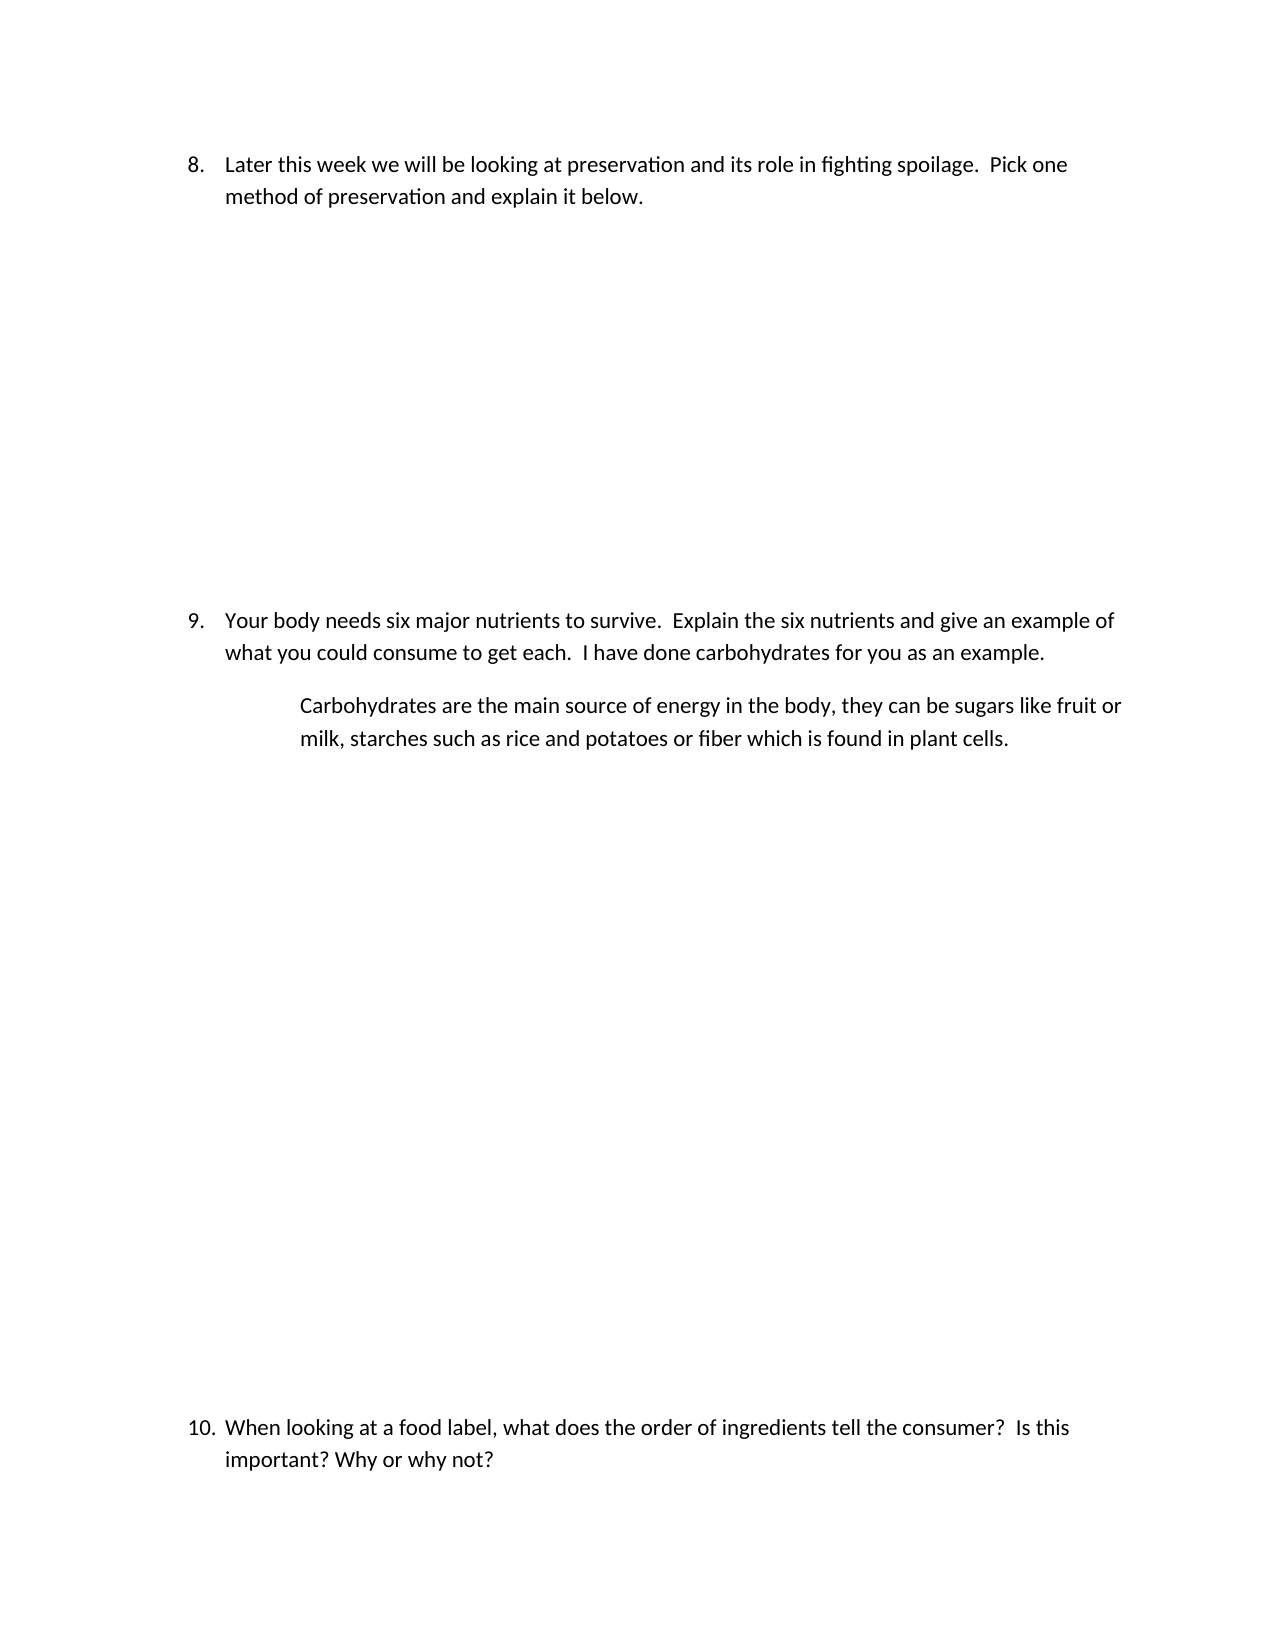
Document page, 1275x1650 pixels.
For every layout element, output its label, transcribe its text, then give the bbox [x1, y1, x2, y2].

list Later this week we will be looking at preservation and its role in fighting spoilage. Pick one method of preservation and explain it below. [187, 150, 1125, 210]
text Carbohydrates are the main source of energy in the body, they can be sugars like fruit or milk, starches such as rice and potatoes or fiber which is found in plant cells. [300, 692, 1125, 752]
list When looking at a food label, what does the order of ingredients tell the consumer? Is this important? Why or why not? [187, 1413, 1125, 1473]
list Your body needs six major nutrients to survive. Explain the six nutrients and give an example of what you could consume to get each. I have done carbohydrates for you as an example. [187, 606, 1125, 667]
